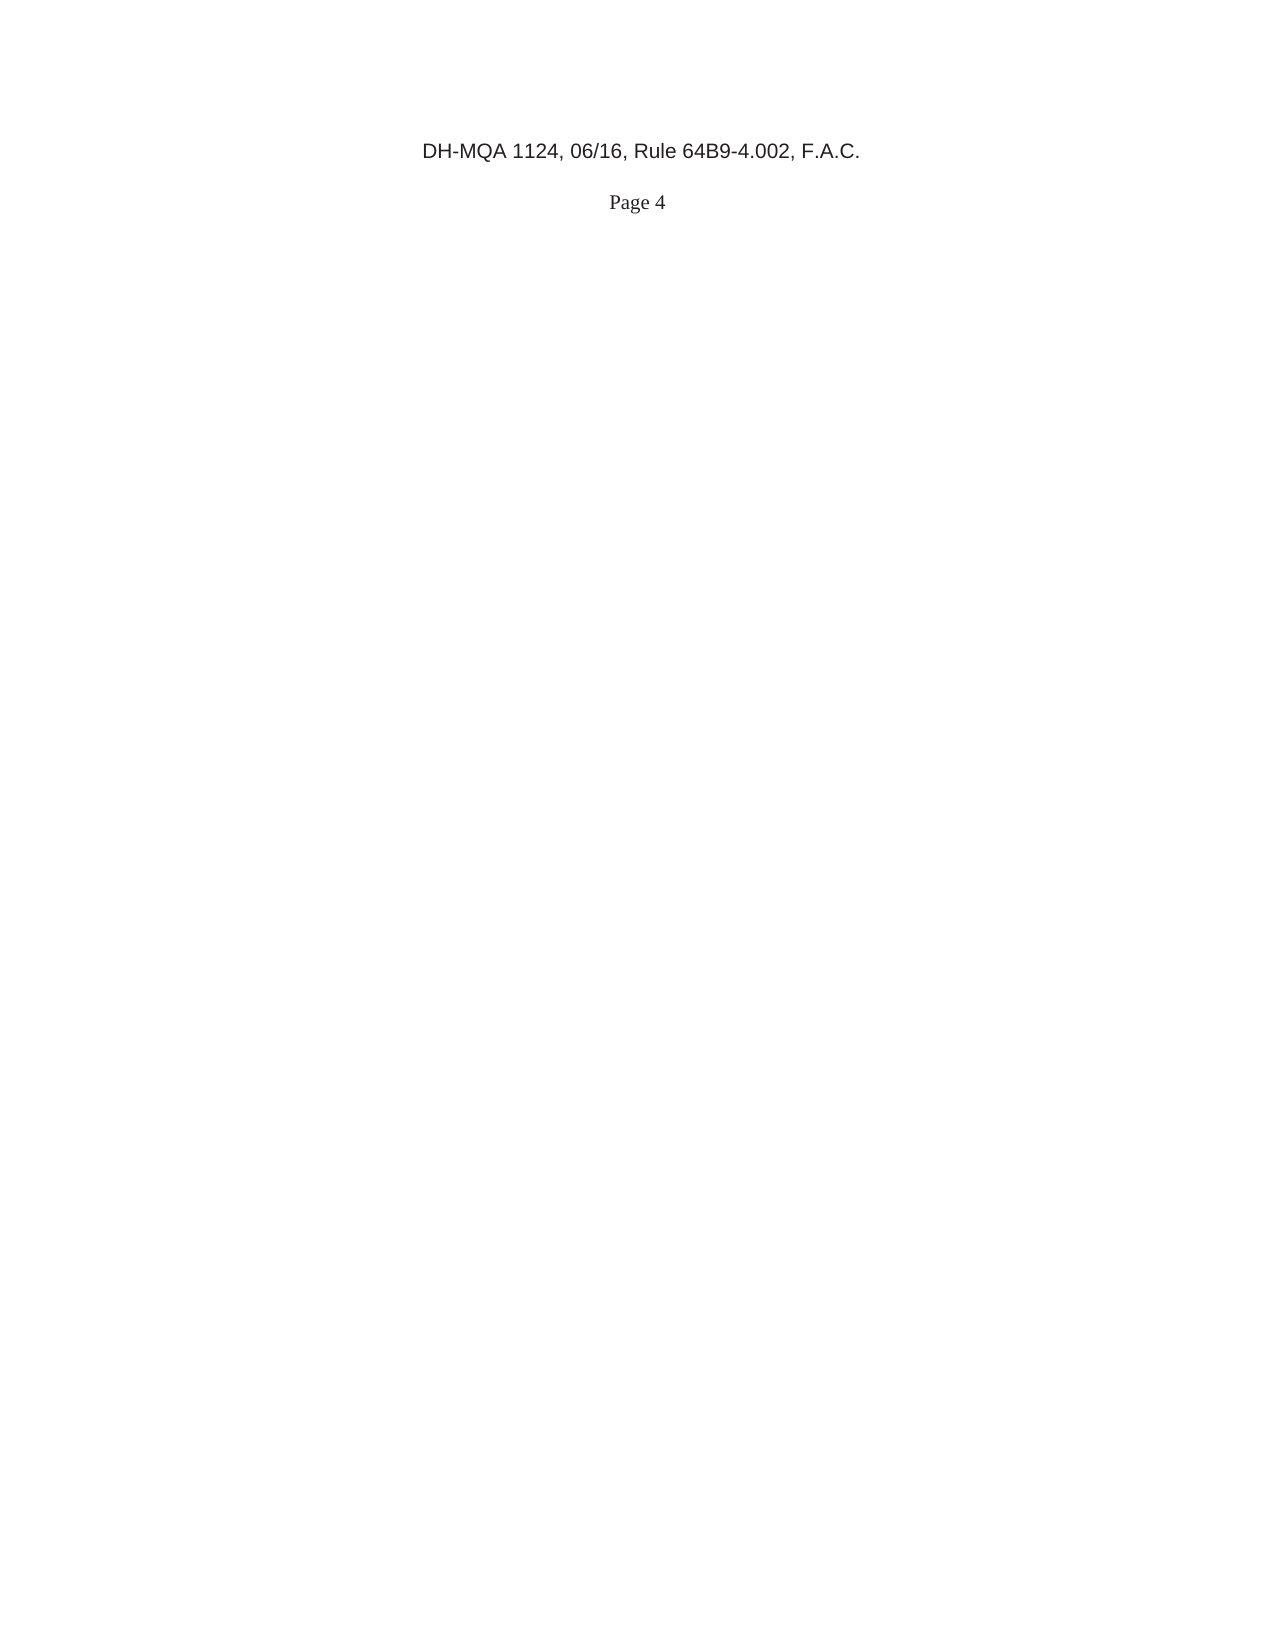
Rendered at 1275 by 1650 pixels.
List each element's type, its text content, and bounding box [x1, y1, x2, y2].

text DH-MQA 1124, 06/16, Rule 64B9-4.002, F.A.C. [141, 139, 1142, 163]
text Page 4 [132, 190, 1142, 214]
